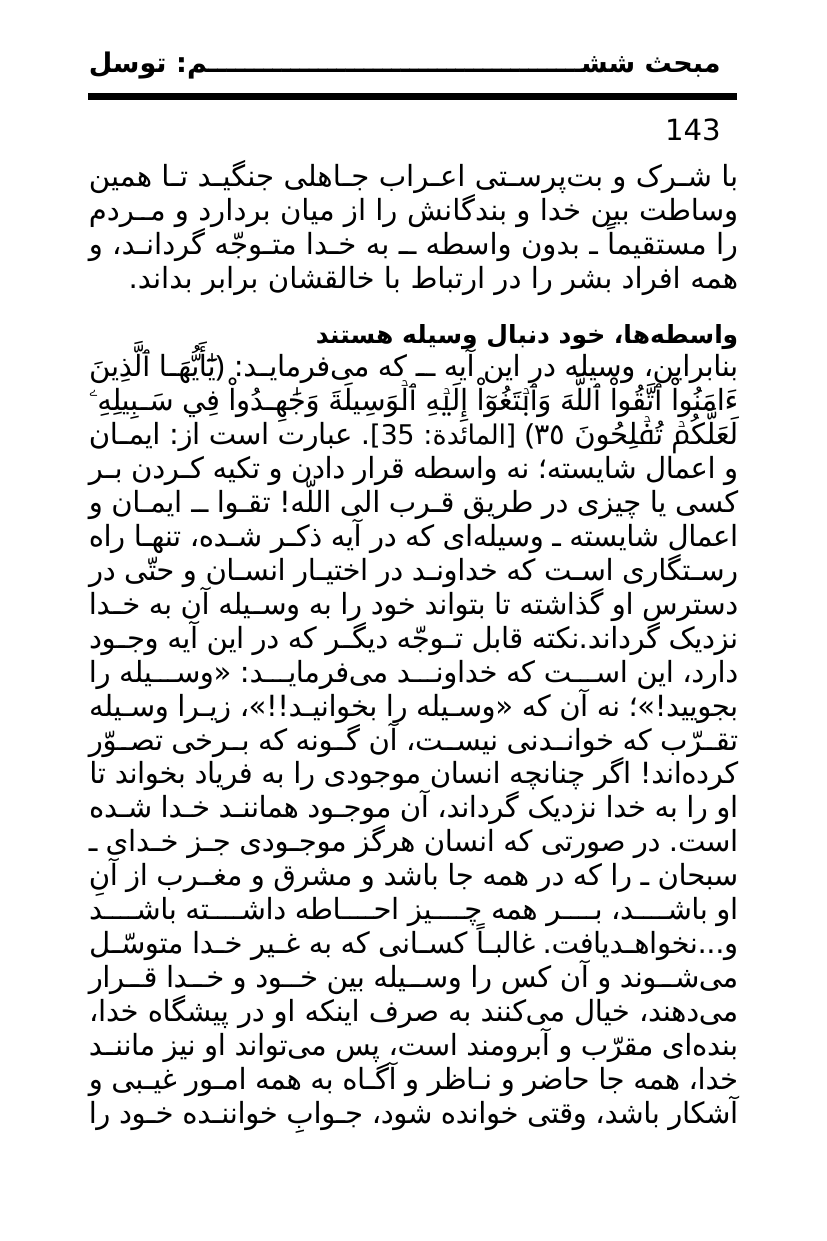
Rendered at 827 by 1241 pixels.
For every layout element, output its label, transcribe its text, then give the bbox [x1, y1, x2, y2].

text واسطه‌ها، خود دنبال‌ وسيله‌ هستند [89, 320, 738, 349]
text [89, 159, 738, 295]
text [89, 349, 738, 1131]
